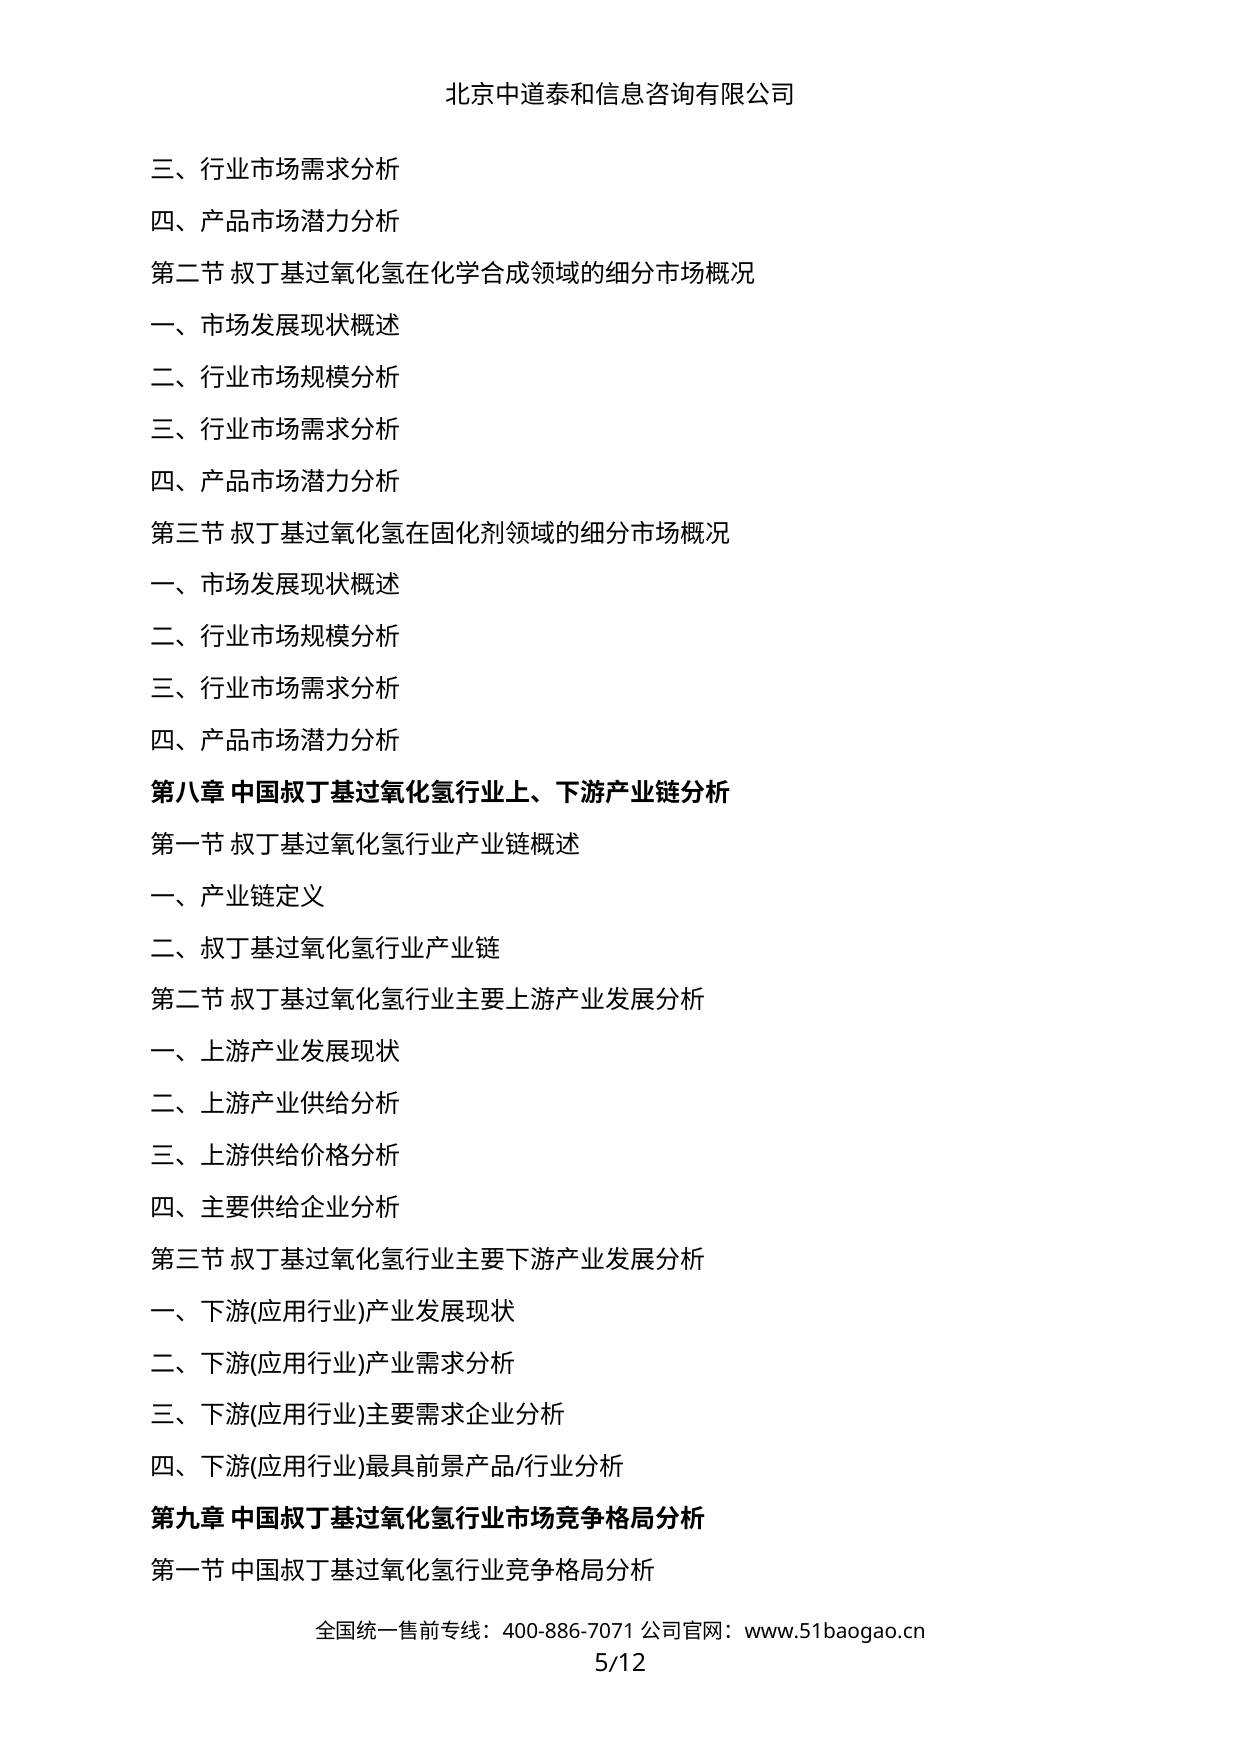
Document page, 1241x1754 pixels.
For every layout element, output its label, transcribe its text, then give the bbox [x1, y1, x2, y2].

text 四、产品市场潜力分析 [150, 461, 1090, 497]
text 第三节 叔丁基过氧化氢行业主要下游产业发展分析 [150, 1239, 1090, 1276]
text 第八章 中国叔丁基过氧化氢行业上、下游产业链分析 [150, 772, 1090, 809]
text 四、下游(应用行业)最具前景产品/行业分析 [150, 1447, 1090, 1483]
text 第二节 叔丁基过氧化氢行业主要上游产业发展分析 [150, 980, 1090, 1016]
text 一、市场发展现状概述 [150, 565, 1090, 601]
text 一、产业链定义 [150, 876, 1090, 912]
text 四、产品市场潜力分析 [150, 721, 1090, 757]
text 三、行业市场需求分析 [150, 150, 1090, 186]
text 一、下游(应用行业)产业发展现状 [150, 1291, 1090, 1327]
text 一、上游产业发展现状 [150, 1032, 1090, 1068]
text 第三节 叔丁基过氧化氢在固化剂领域的细分市场概况 [150, 513, 1090, 549]
text 三、下游(应用行业)主要需求企业分析 [150, 1395, 1090, 1431]
text 四、主要供给企业分析 [150, 1187, 1090, 1224]
text 一、市场发展现状概述 [150, 306, 1090, 342]
text 二、上游产业供给分析 [150, 1084, 1090, 1120]
text 二、叔丁基过氧化氢行业产业链 [150, 928, 1090, 964]
text 二、行业市场规模分析 [150, 617, 1090, 653]
text 三、上游供给价格分析 [150, 1136, 1090, 1172]
text 三、行业市场需求分析 [150, 669, 1090, 705]
text 第二节 叔丁基过氧化氢在化学合成领域的细分市场概况 [150, 254, 1090, 290]
text 二、下游(应用行业)产业需求分析 [150, 1343, 1090, 1379]
text 第一节 叔丁基过氧化氢行业产业链概述 [150, 824, 1090, 861]
text 二、行业市场规模分析 [150, 357, 1090, 394]
text 第九章 中国叔丁基过氧化氢行业市场竞争格局分析 [150, 1499, 1090, 1535]
text 第一节 中国叔丁基过氧化氢行业竞争格局分析 [150, 1551, 1090, 1587]
text 三、行业市场需求分析 [150, 409, 1090, 446]
text 四、产品市场潜力分析 [150, 202, 1090, 238]
